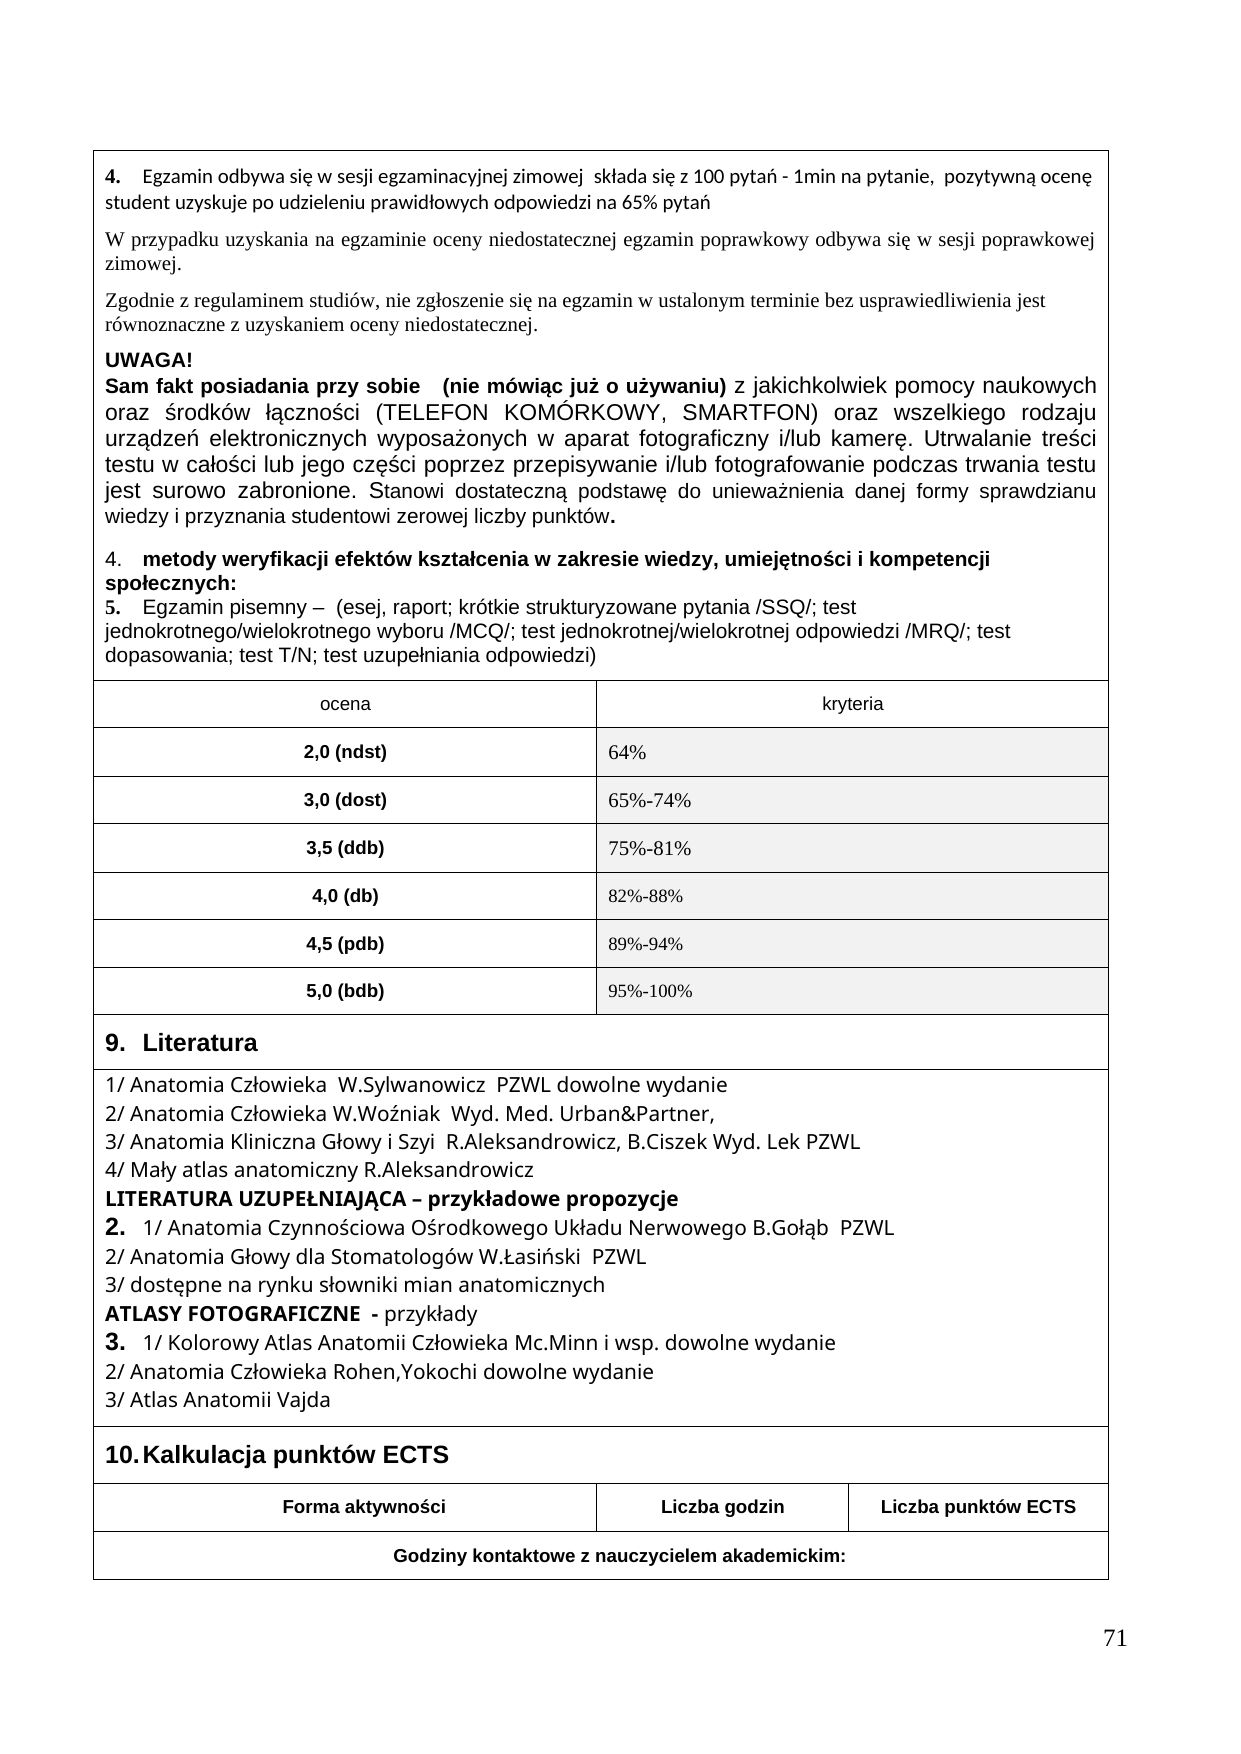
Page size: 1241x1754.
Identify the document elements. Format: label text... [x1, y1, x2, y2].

table_cell 89%-94% [597, 920, 1108, 967]
table_cell Kalkulacja punktów ECTS [94, 1427, 1108, 1482]
table_cell 3,5 (ddb) [94, 824, 596, 872]
table_cell 4,5 (pdb) [94, 920, 596, 967]
table_cell 4,0 (db) [94, 873, 596, 919]
table_cell Godziny kontaktowe z nauczycielem akademickim: [94, 1532, 1108, 1578]
table_cell Literatura [94, 1015, 1108, 1069]
table_cell 75%-81% [597, 824, 1108, 872]
table_cell ocena [94, 681, 596, 727]
table_cell 64% [597, 728, 1108, 776]
table_cell 95%-100% [597, 968, 1108, 1014]
table_cell Liczba punktów ECTS [849, 1484, 1108, 1531]
table_cell 5,0 (bdb) [94, 968, 596, 1014]
table_cell kryteria [597, 681, 1108, 727]
table_cell 1/ Anatomia Człowieka W.Sylwanowicz PZWL dowolne wydanie 2/ Anatomia Człowieka W.Woźniak Wyd. Med. Urban&Partner, 3/ Anatomia Kliniczna Głowy i Szyi R.Aleksandrowicz, B.Ciszek Wyd. Lek PZWL 4/ Mały atlas anatomiczny R.Aleksandrowicz LITERATURA UZUPEŁNIAJĄCA – przykładowe propozycje 1/ Anatomia Czynnościowa Ośrodkowego Układu Nerwowego B.Gołąb PZWL 2/ Anatomia Głowy dla Stomatologów W.Łasiński PZWL 3/ dostępne na rynku słowniki mian anatomicznych ATLASY FOTOGRAFICZNE - przykłady 1/ Kolorowy Atlas Anatomii Człowieka Mc.Minn i wsp. dowolne wydanie 2/ Anatomia Człowieka Rohen,Yokochi dowolne wydanie 3/ Atlas Anatomii Vajda [94, 1070, 1108, 1426]
table_cell 65%-74% [597, 777, 1108, 823]
table_cell Forma aktywności [94, 1484, 596, 1531]
table_cell Liczba godzin [597, 1484, 848, 1531]
table_cell 3,0 (dost) [94, 777, 596, 823]
table_cell 2,0 (ndst) [94, 728, 596, 776]
table_cell 82%-88% [597, 873, 1108, 919]
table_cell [94, 151, 1108, 679]
